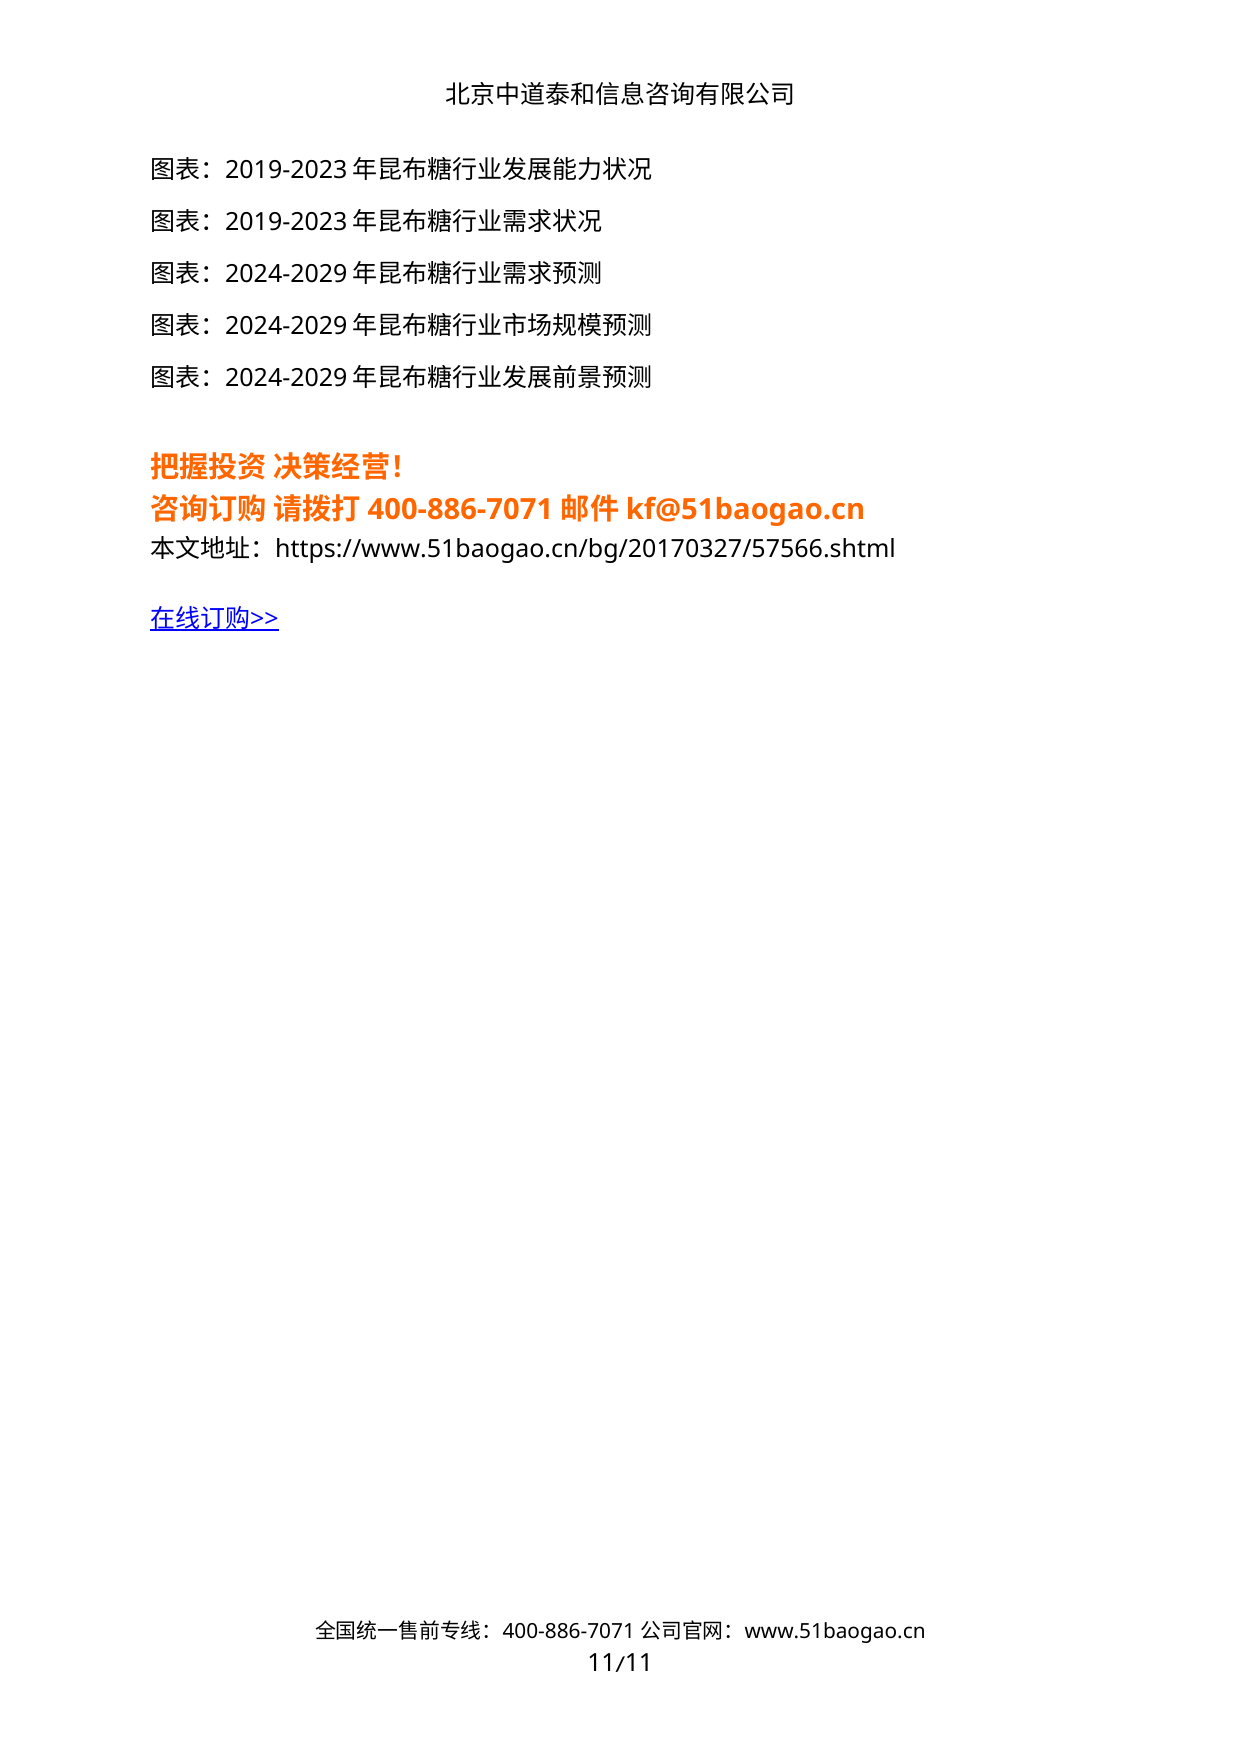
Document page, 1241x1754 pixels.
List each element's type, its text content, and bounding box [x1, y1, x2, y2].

text 图表：2024-2029年昆布糖行业市场规模预测 [150, 306, 1090, 342]
text 把握投资 决策经营！咨询订购 请拨打 400-886-7071 邮件 kf@51baogao.cn本文地址：https://www.51baogao.cn/bg/20170327/57566.shtml [150, 409, 1090, 564]
text 图表：2024-2029年昆布糖行业需求预测 [150, 254, 1090, 290]
text 图表：2019-2023年昆布糖行业发展能力状况 [150, 150, 1090, 186]
text 在线订购>> [150, 564, 1090, 635]
text 图表：2024-2029年昆布糖行业发展前景预测 [150, 357, 1090, 394]
text 图表：2019-2023年昆布糖行业需求状况 [150, 202, 1090, 238]
